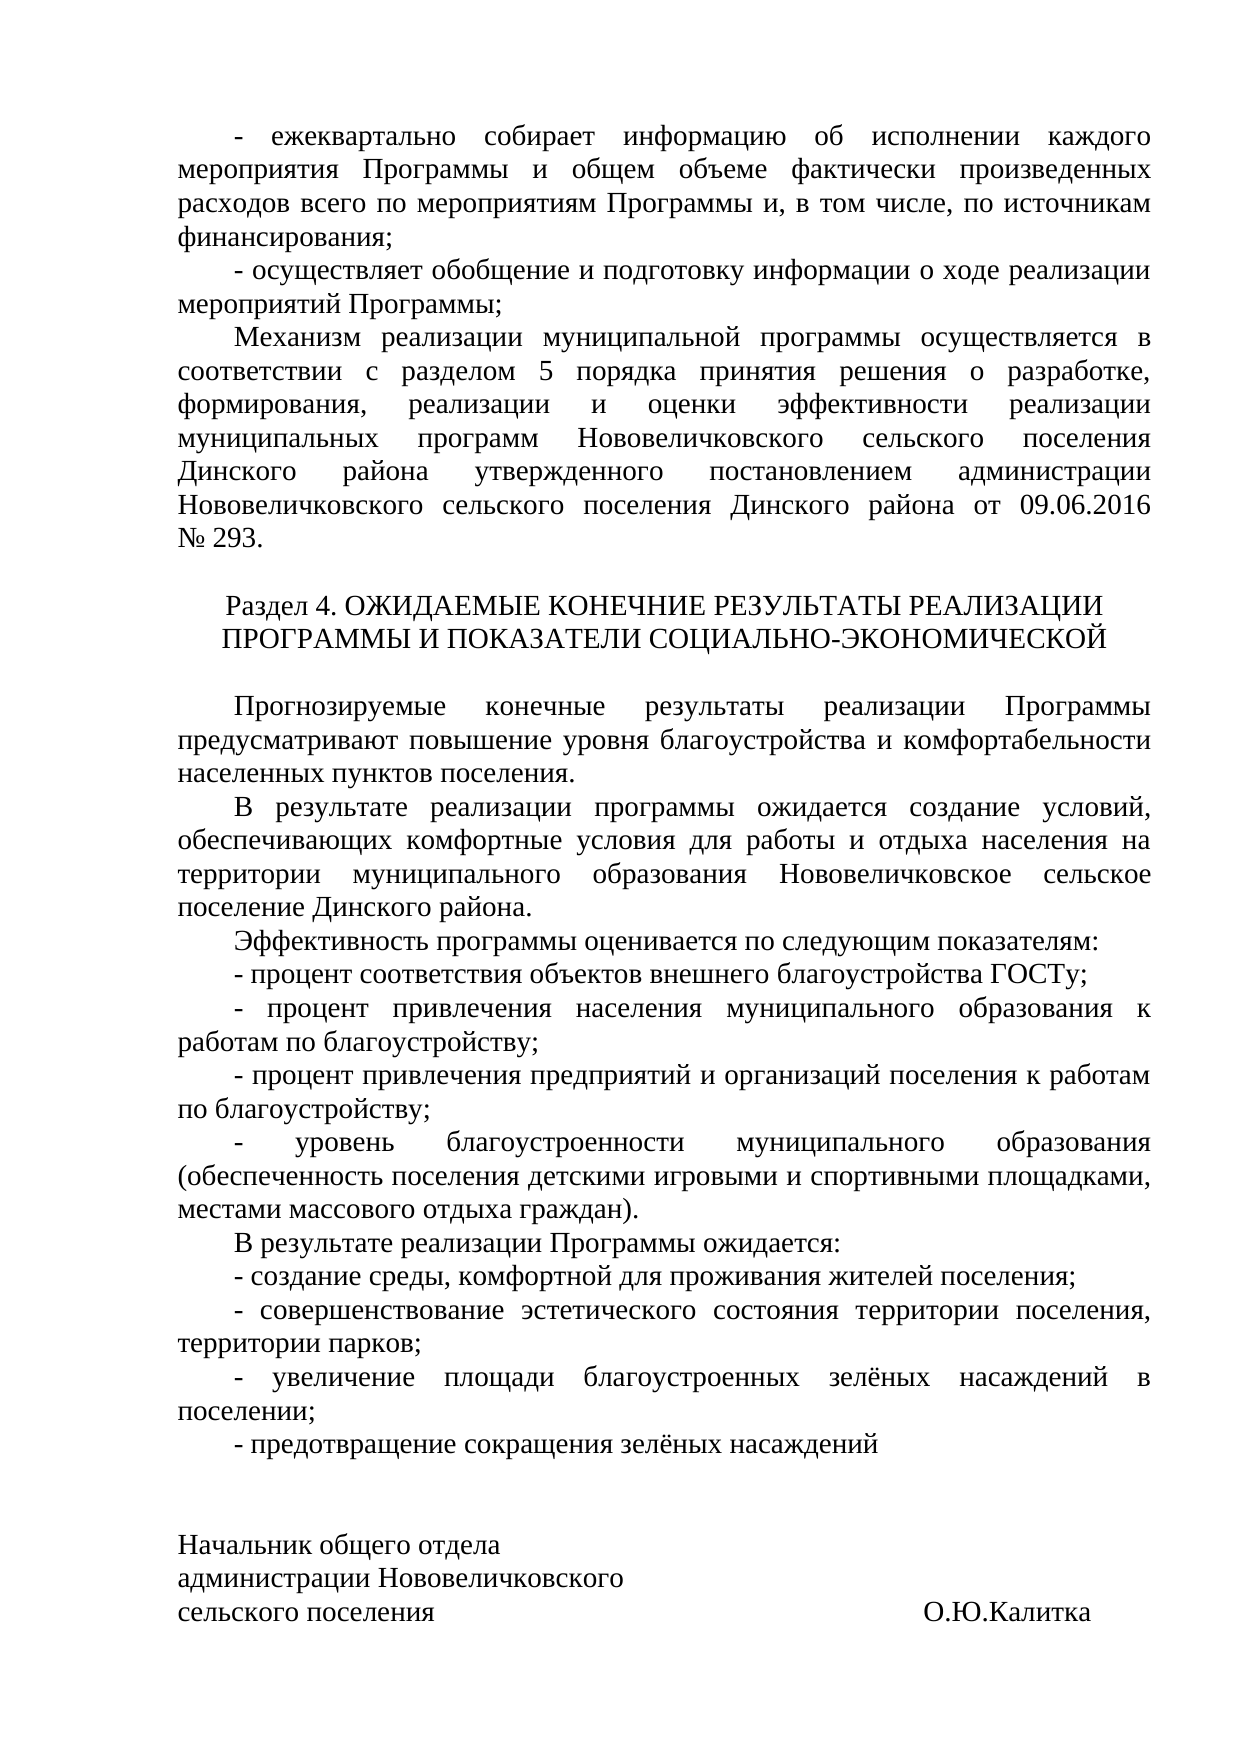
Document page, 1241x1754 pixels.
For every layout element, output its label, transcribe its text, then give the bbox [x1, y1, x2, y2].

text Механизм реализации муниципальной программы осуществляется в соответствии с разделом 5 порядка принятия решения о разработке, формирования, реализации и оценки эффективности реализации муниципальных программ Нововеличковского сельского поселения Динского района утвержденного постановлением администрации Нововеличковского сельского поселения Динского района от 09.06.2016 № 293. [177, 319, 1152, 554]
text Раздел 4. ОЖИДАЕМЫЕ КОНЕЧНИЕ РЕЗУЛЬТАТЫ РЕАЛИЗАЦИИ ПРОГРАММЫ И ПОКАЗАТЕЛИ СОЦИАЛЬНО-ЭКОНОМИЧЕСКОЙ [177, 588, 1152, 655]
text - осуществляет обобщение и подготовку информации о ходе реализации мероприятий Программы; [177, 252, 1152, 319]
text В результате реализации Программы ожидается: [177, 1225, 1152, 1258]
text В результате реализации программы ожидается создание условий, обеспечивающих комфортные условия для работы и отдыха населения на территории муниципального образования Нововеличковское сельское поселение Динского района. [177, 789, 1152, 923]
text - увеличение площади благоустроенных зелёных насаждений в поселении; [177, 1359, 1152, 1426]
text - ежеквартально собирает информацию об исполнении каждого мероприятия Программы и общем объеме фактически произведенных расходов всего по мероприятиям Программы и, в том числе, по источникам финансирования; [177, 118, 1152, 252]
text администрации Нововеличковского [177, 1560, 1152, 1594]
text Прогнозируемые конечные результаты реализации Программы предусматривают повышение уровня благоустройства и комфортабельности населенных пунктов поселения. [177, 688, 1152, 789]
text - совершенствование эстетического состояния территории поселения, территории парков; [177, 1292, 1152, 1359]
text - процент привлечения населения муниципального образования к работам по благоустройству; [177, 990, 1152, 1057]
text - процент соответствия объектов внешнего благоустройства ГОСТу; [177, 957, 1152, 990]
text - создание среды, комфортной для проживания жителей поселения; [177, 1258, 1152, 1292]
text - уровень благоустроенности муниципального образования (обеспеченность поселения детскими игровыми и спортивными площадками, местами массового отдыха граждан). [177, 1124, 1152, 1225]
text Начальник общего отдела [177, 1527, 1152, 1560]
text Эффективность программы оценивается по следующим показателям: [177, 923, 1152, 957]
text - предотвращение сокращения зелёных насаждений [177, 1426, 1152, 1460]
text - процент привлечения предприятий и организаций поселения к работам по благоустройству; [177, 1057, 1152, 1124]
text сельского поселения О.Ю.Калитка [177, 1594, 1152, 1627]
